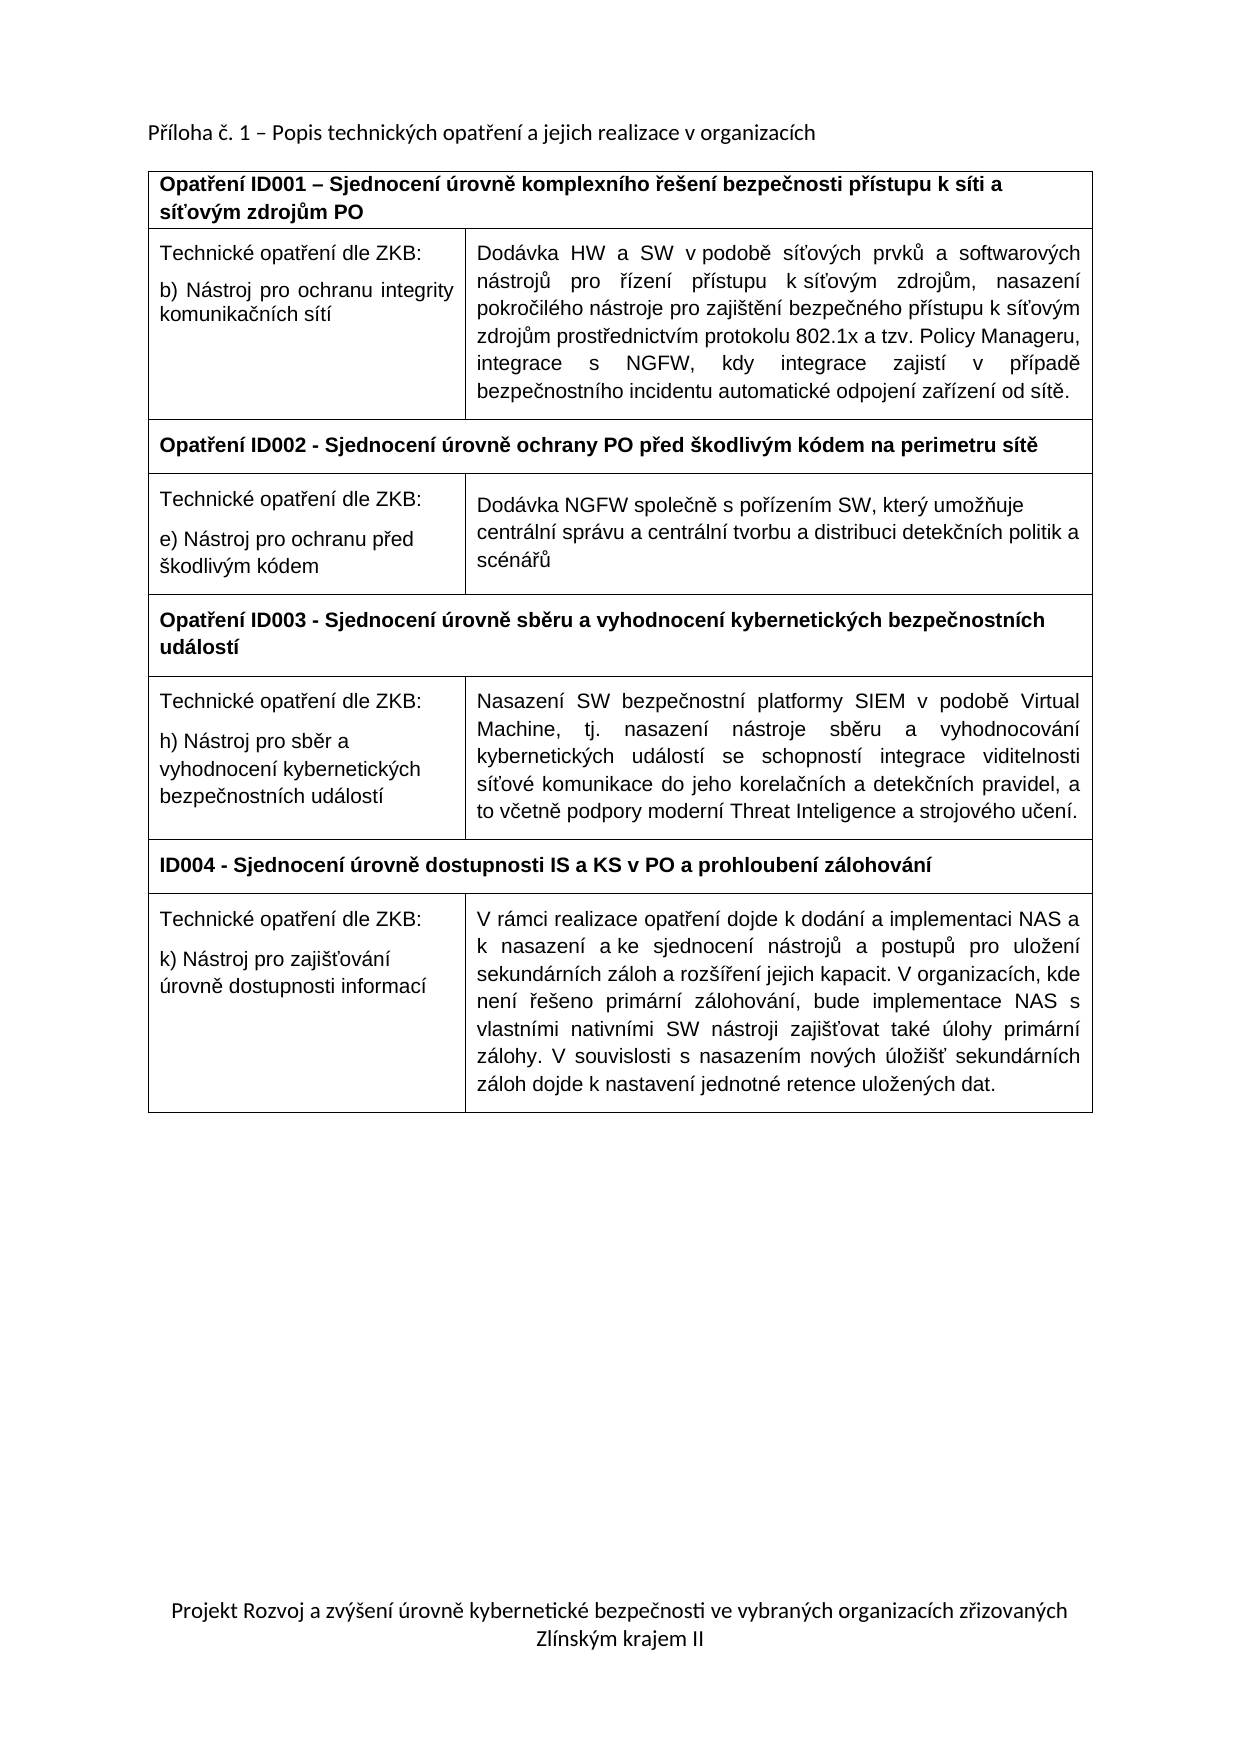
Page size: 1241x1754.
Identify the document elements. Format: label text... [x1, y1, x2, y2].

table_header Opatření ID001 – Sjednocení úrovně komplexního řešení bezpečnosti přístupu k síti a síťovým zdrojům PO [149, 172, 1092, 228]
table_cell V rámci realizace opatření dojde k dodání a implementaci NAS a k nasazení a ke sjednocení nástrojů a postupů pro uložení sekundárních záloh a rozšíření jejich kapacit. V organizacích, kde není řešeno primární zálohování, bude implementace NAS s vlastními nativními SW nástroji zajišťovat také úlohy primární zálohy. V souvislosti s nasazením nových úložišť sekundárních záloh dojde k nastavení jednotné retence uložených dat. [466, 894, 1092, 1112]
text Příloha č. 1 – Popis technických opatření a jejich realizace v organizacích [148, 118, 1093, 146]
table_cell Nasazení SW bezpečnostní platformy SIEM v podobě Virtual Machine, tj. nasazení nástroje sběru a vyhodnocování kybernetických událostí se schopností integrace viditelnosti síťové komunikace do jeho korelačních a detekčních pravidel, a to včetně podpory moderní Threat Inteligence a strojového učení. [466, 677, 1092, 839]
table_cell Opatření ID002 - Sjednocení úrovně ochrany PO před škodlivým kódem na perimetru sítě [149, 420, 1092, 473]
table_cell Technické opatření dle ZKB: k) Nástroj pro zajišťování úrovně dostupnosti informací [149, 894, 465, 1112]
table_cell Dodávka NGFW společně s pořízením SW, který umožňuje centrální správu a centrální tvorbu a distribuci detekčních politik a scénářů [466, 474, 1092, 594]
table_cell ID004 - Sjednocení úrovně dostupnosti IS a KS v PO a prohloubení zálohování [149, 840, 1092, 893]
table_cell Opatření ID003 - Sjednocení úrovně sběru a vyhodnocení kybernetických bezpečnostních událostí [149, 595, 1092, 676]
table_cell Dodávka HW a SW v podobě síťových prvků a softwarových nástrojů pro řízení přístupu k síťovým zdrojům, nasazení pokročilého nástroje pro zajištění bezpečného přístupu k síťovým zdrojům prostřednictvím protokolu 802.1x a tzv. Policy Manageru, integrace s NGFW, kdy integrace zajistí v případě bezpečnostního incidentu automatické odpojení zařízení od sítě. [466, 229, 1092, 419]
table_cell Technické opatření dle ZKB: b) Nástroj pro ochranu integrity komunikačních sítí [149, 229, 465, 419]
table_cell Technické opatření dle ZKB: h) Nástroj pro sběr a vyhodnocení kybernetických bezpečnostních událostí [149, 677, 465, 839]
table_cell Technické opatření dle ZKB: e) Nástroj pro ochranu před škodlivým kódem [149, 474, 465, 594]
